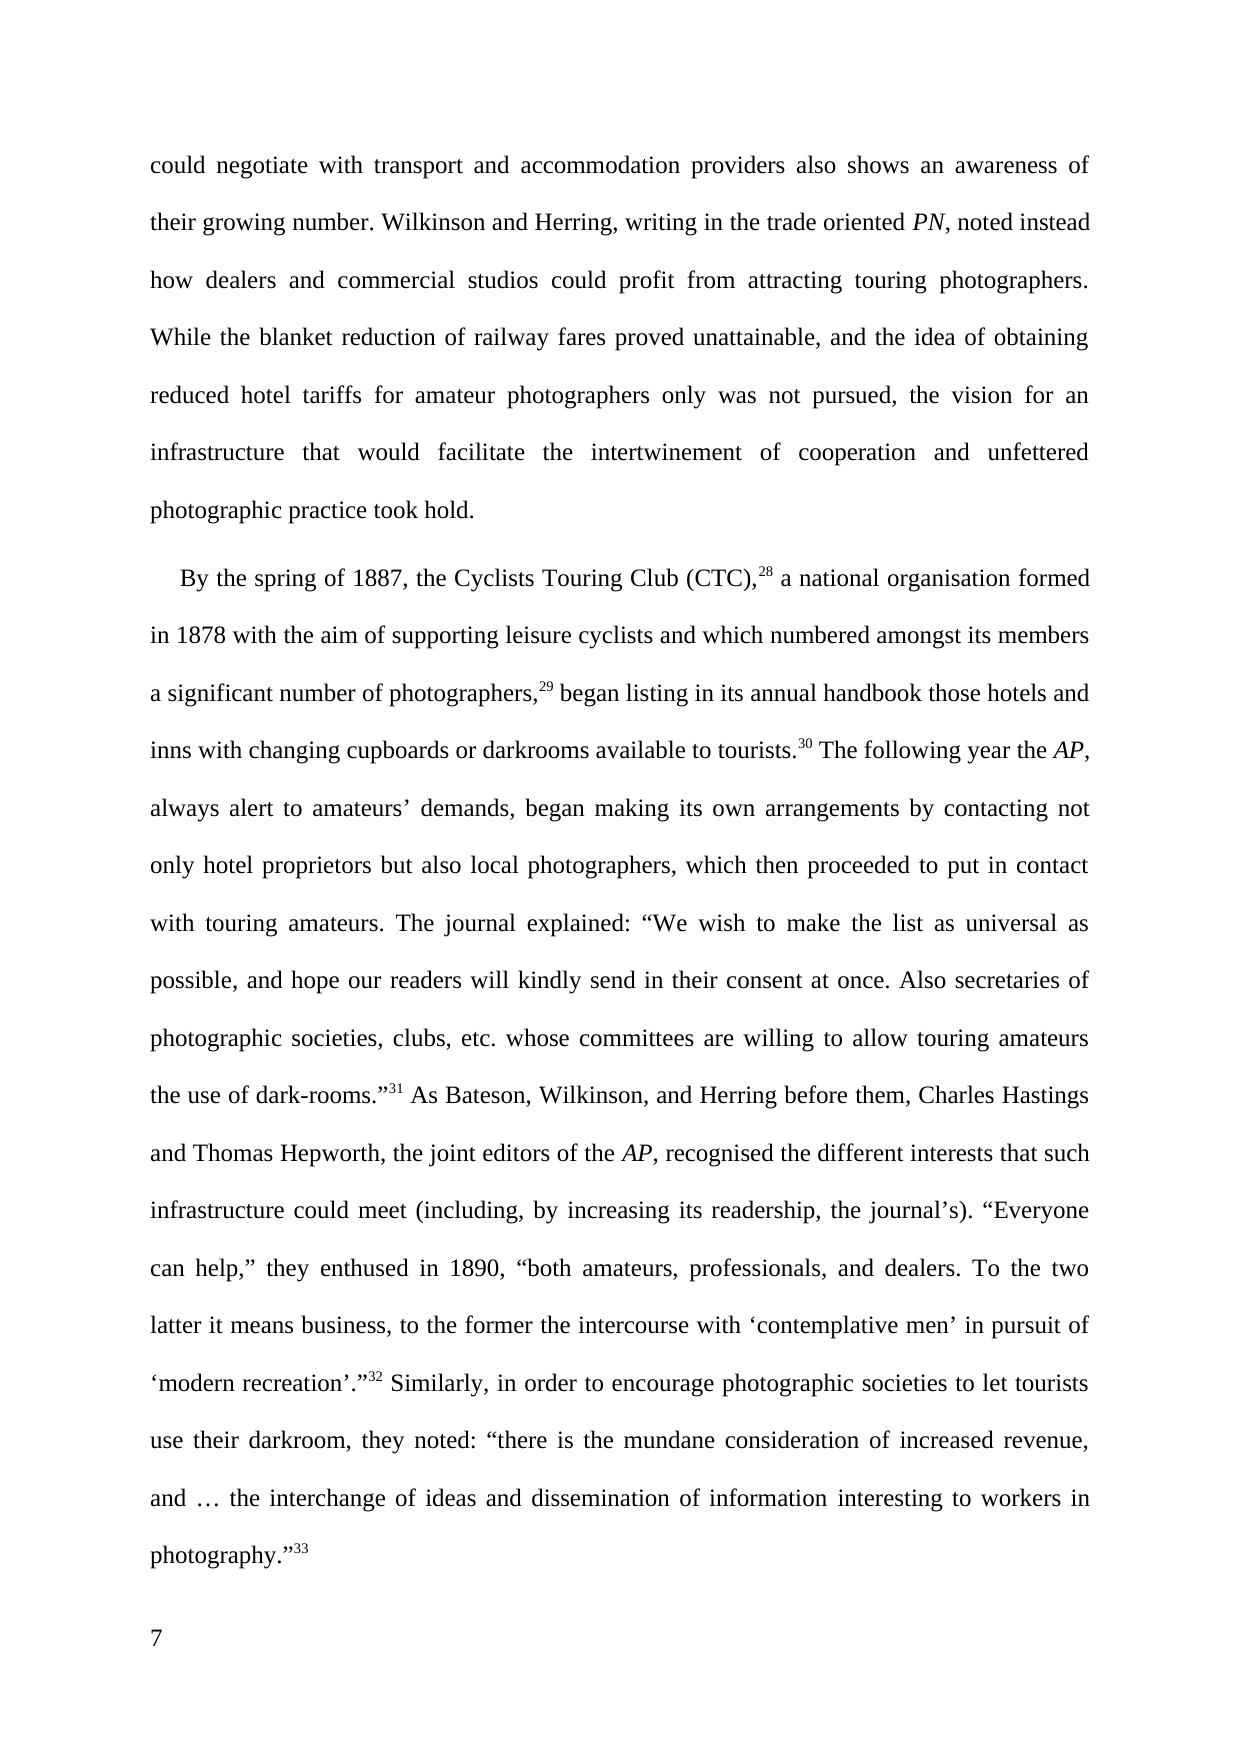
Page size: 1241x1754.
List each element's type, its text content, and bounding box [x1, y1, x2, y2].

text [150, 150, 1090, 524]
text By the spring of 1887, the Cyclists Touring Club (CTC), a national organisation formed in 1878 with the aim of supporting leisure cyclists and which numbered amongst its members a significant number of photographers, began listing in its annual handbook those hotels and inns with changing cupboards or darkrooms available to tourists. The following year the AP, always alert to amateurs’ demands, began making its own arrangements by contacting not only hotel proprietors but also local photographers, which then proceeded to put in contact with touring amateurs. The journal explained: “We wish to make the list as universal as possible, and hope our readers will kindly send in their consent at once. Also secretaries of photographic societies, clubs, etc. whose committees are willing to allow touring amateurs the use of dark-rooms.” As Bateson, Wilkinson, and Herring before them, Charles Hastings and Thomas Hepworth, the joint editors of the AP, recognised the different interests that such infrastructure could meet (including, by increasing its readership, the journal’s). “Everyone can help,” they enthused in 1890, “both amateurs, professionals, and dealers. To the two latter it means business, to the former the intercourse with ‘contemplative men’ in pursuit of ‘modern recreation’.” Similarly, in order to encourage photographic societies to let tourists use their darkroom, they noted: “there is the mundane consideration of increased revenue, and … the interchange of ideas and dissemination of information interesting to workers in photography.” [150, 563, 1090, 1569]
